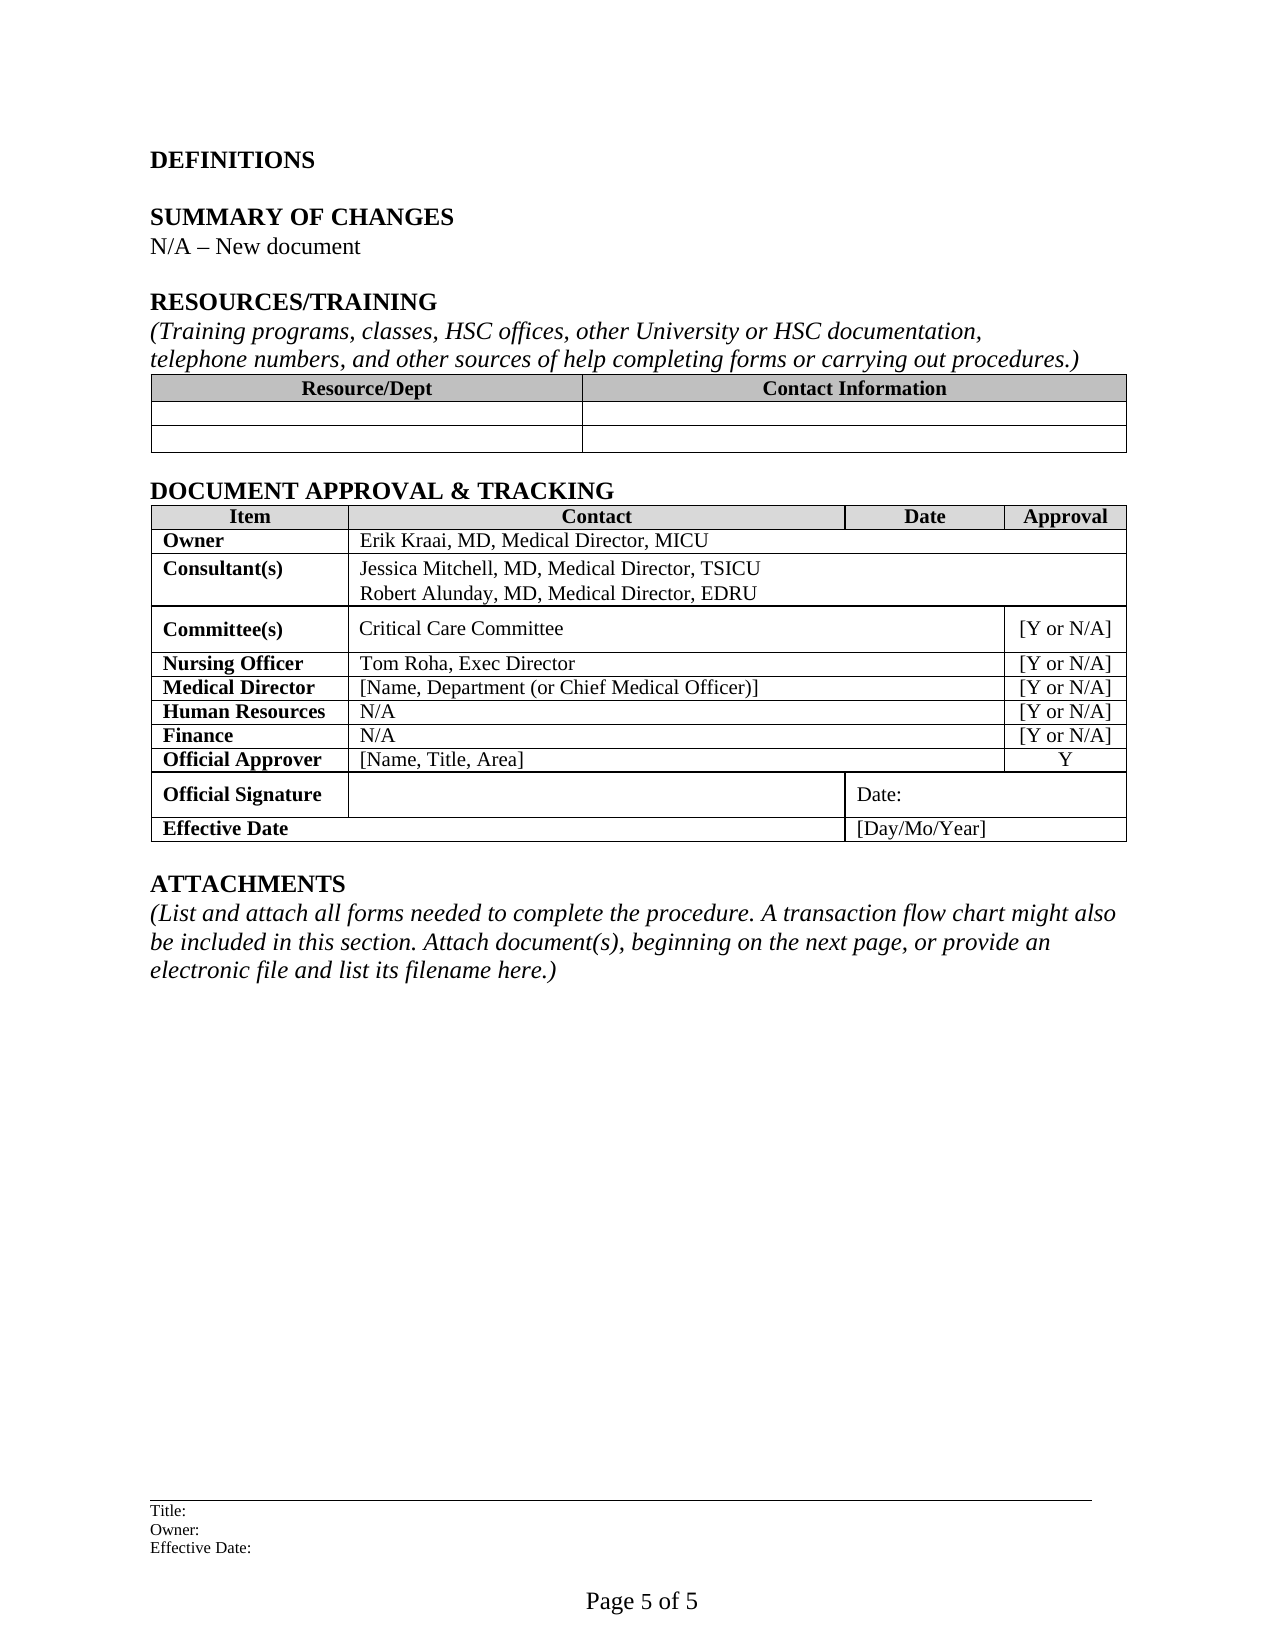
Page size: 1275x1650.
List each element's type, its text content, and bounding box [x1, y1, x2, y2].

text (List and attach all forms needed to complete the procedure. A transaction flow chart might also be included in this section. Attach document(s), beginning on the next page, or provide an electronic file and list its filename here.) [150, 898, 1148, 984]
table_header [Y or N/A] [1005, 607, 1126, 652]
table_cell Official Signature [152, 773, 348, 817]
text ATTACHMENTS [150, 869, 1169, 898]
table_cell [349, 773, 844, 817]
table_header Committee(s) [152, 607, 348, 652]
table_cell [Y or N/A] [1005, 725, 1126, 747]
table_cell Jessica Mitchell, MD, Medical Director, TSICU Robert Alunday, MD, Medical Director, EDRU [349, 554, 1126, 605]
subtitle DEFINITIONS [150, 145, 1169, 174]
table_cell [Y or N/A] [1005, 677, 1126, 699]
text (Training programs, classes, HSC offices, other University or HSC documentation, telephone numbers, and other sources of help completing forms or carrying out procedures.) [150, 316, 1088, 373]
table_cell [Y or N/A] [1005, 653, 1126, 676]
table_header Item [152, 506, 348, 529]
table_header Date [846, 506, 1004, 529]
table_cell Effective Date [152, 818, 844, 841]
table_cell Finance [152, 725, 348, 747]
table_cell N/A [349, 701, 1004, 723]
table_cell [Day/Mo/Year] [846, 818, 1126, 841]
table_header Resource/Dept [152, 375, 582, 401]
table_cell N/A [349, 725, 1004, 747]
table_header Contact Information [583, 375, 1126, 401]
table_cell [Name, Department (or Chief Medical Officer)] [349, 677, 1004, 699]
subtitle SUMMARY OF CHANGES [150, 203, 1169, 231]
table_cell Owner [152, 530, 348, 553]
table_cell Erik Kraai, MD, Medical Director, MICU [349, 530, 1126, 553]
table_cell Official Approver [152, 749, 348, 771]
subtitle DOCUMENT APPROVAL & TRACKING [150, 476, 1169, 505]
table_cell Date: [846, 773, 1126, 817]
table_header Approval [1005, 506, 1126, 529]
table_cell [583, 426, 1126, 452]
table_cell [152, 426, 582, 452]
table_cell Human Resources [152, 701, 348, 723]
table_header Critical Care Committee [349, 607, 1004, 652]
table_cell Nursing Officer [152, 653, 348, 676]
table_header Contact [349, 506, 844, 529]
table_cell [152, 402, 582, 425]
table_cell Consultant(s) [152, 554, 348, 605]
table_cell Medical Director [152, 677, 348, 699]
table_cell [583, 402, 1126, 425]
table_cell Y [1005, 749, 1126, 771]
table_cell [Y or N/A] [1005, 701, 1126, 723]
table_cell Tom Roha, Exec Director [349, 653, 1004, 676]
subtitle RESOURCES/TRAINING [150, 287, 1169, 316]
text N/A – New document [137, 232, 1169, 259]
table_cell [Name, Title, Area] [349, 749, 1004, 771]
